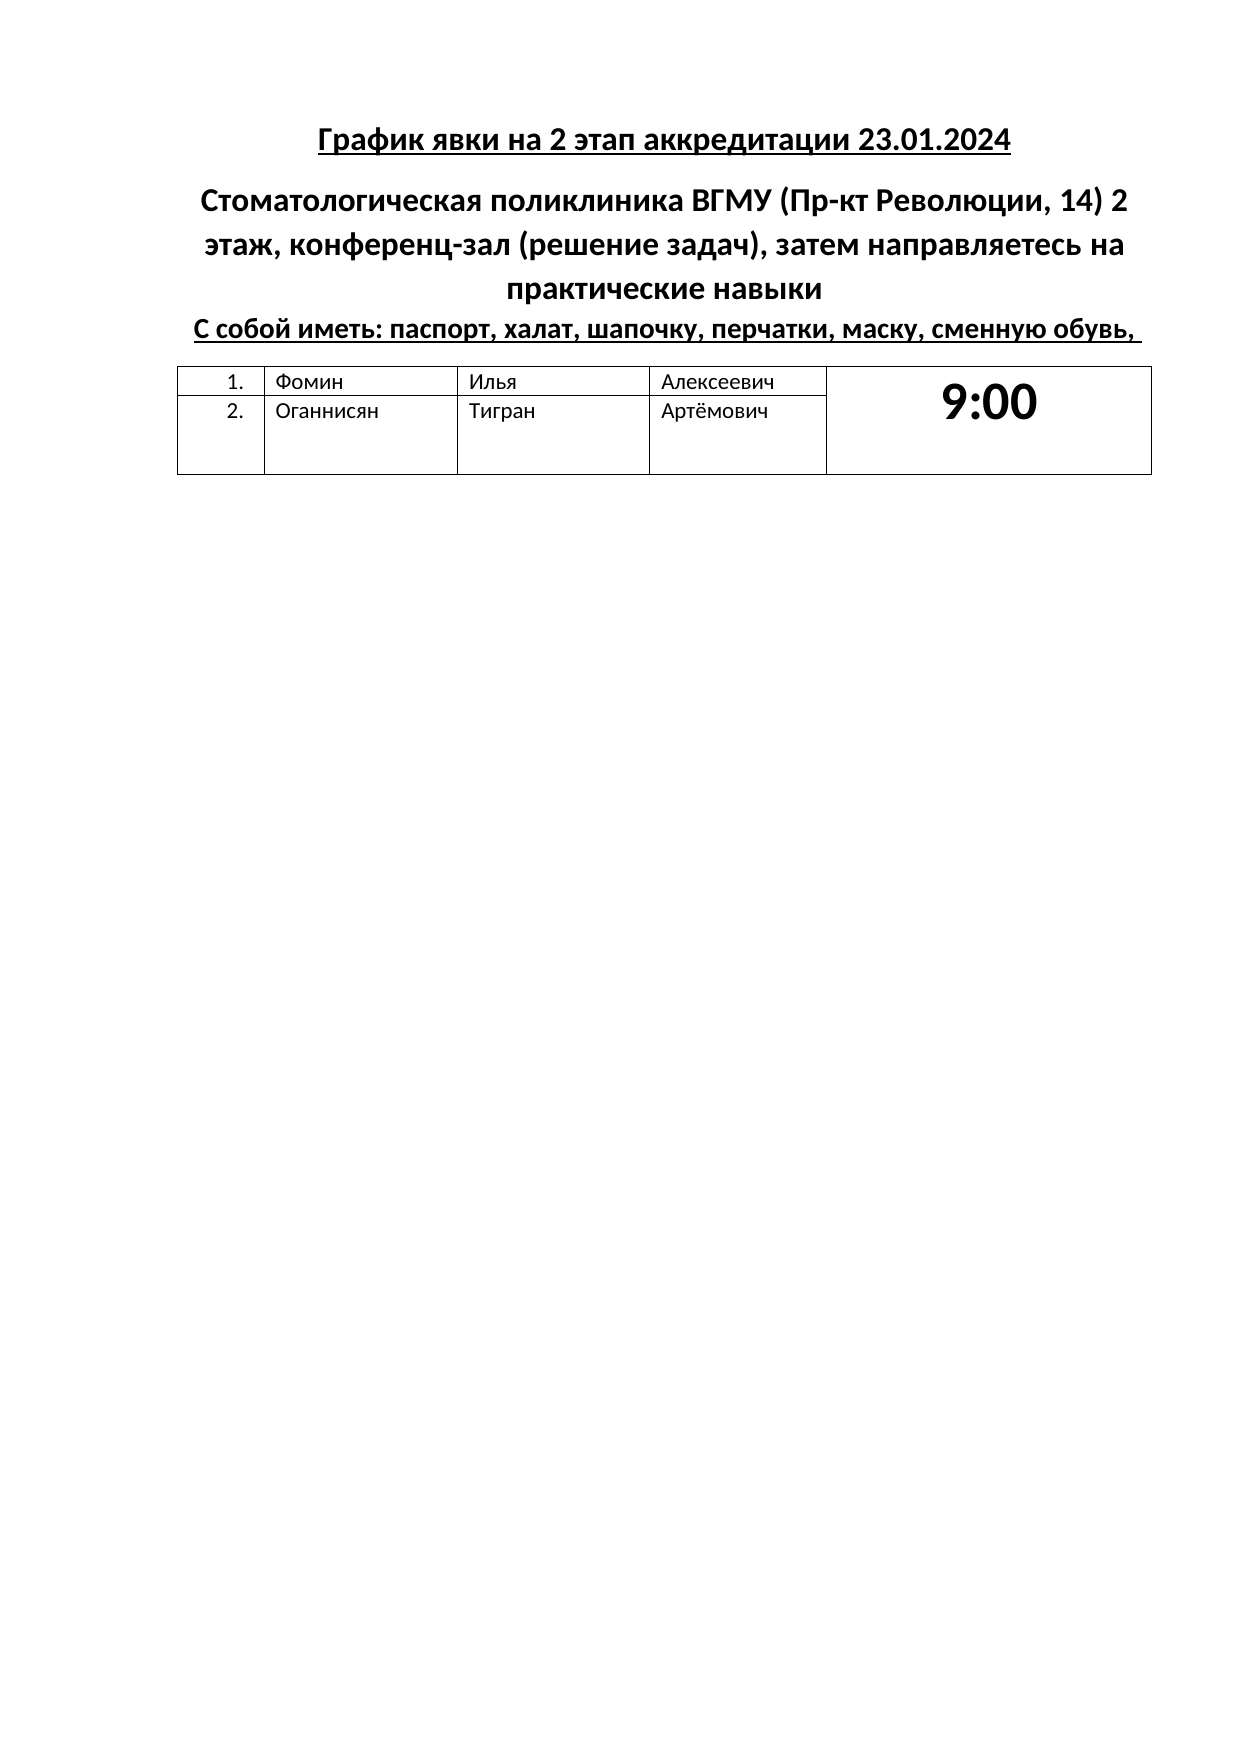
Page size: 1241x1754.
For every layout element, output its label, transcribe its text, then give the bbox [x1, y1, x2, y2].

table_cell Артёмович [650, 396, 826, 474]
table_cell Тигран [458, 396, 649, 474]
table_header Алексеевич [650, 367, 826, 395]
table_header Фомин [265, 367, 457, 395]
text Стоматологическая поликлиника ВГМУ (Пр-кт Революции, 14) 2 этаж, конференц-зал (решение задач), затем направляетесь на практические навыки [177, 179, 1152, 307]
table_header Илья [458, 367, 649, 395]
text С собой иметь: паспорт, халат, шапочку, перчатки, маску, сменную обувь, [177, 311, 1152, 346]
table_cell Оганнисян [265, 396, 457, 474]
table_header [178, 367, 264, 395]
table_header 9:00 [827, 367, 1151, 474]
text График явки на 2 этап аккредитации 23.01.2024 [177, 118, 1152, 159]
table_cell [178, 396, 264, 474]
